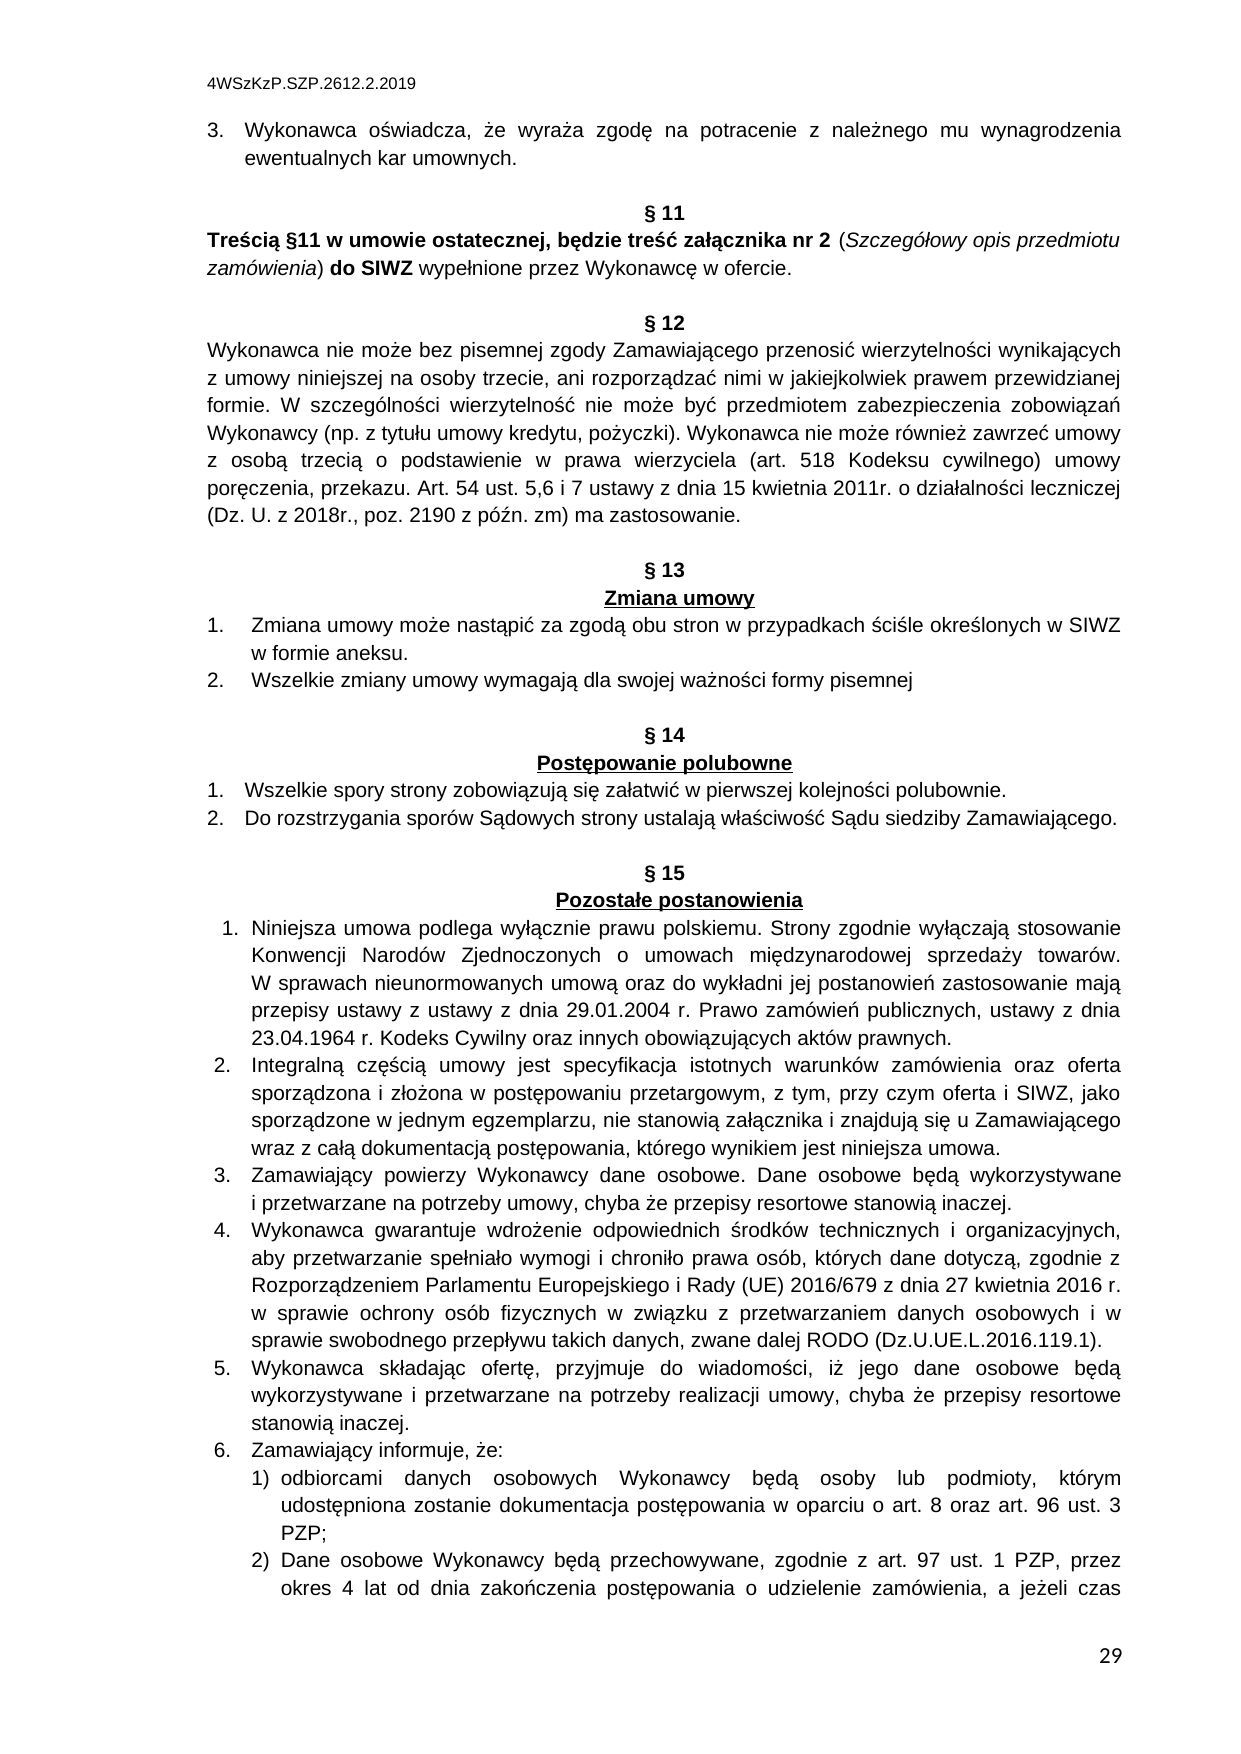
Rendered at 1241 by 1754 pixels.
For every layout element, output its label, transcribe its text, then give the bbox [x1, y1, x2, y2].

text § 12 [207, 311, 1122, 334]
list Niniejsza umowa podlega wyłącznie prawu polskiemu. Strony zgodnie wyłączają stosowanie Konwencji Narodów Zjednoczonych o umowach międzynarodowej sprzedaży towarów. W sprawach nieunormowanych umową oraz do wykładni jej postanowień zastosowanie mają przepisy ustawy z ustawy z dnia 29.01.2004 r. Prawo zamówień publicznych, ustawy z dnia 23.04.1964 r. Kodeks Cywilny oraz innych obowiązujących aktów prawnych. [222, 916, 1122, 1049]
list Zamawiający informuje, że: [214, 1438, 1122, 1462]
list Do rozstrzygania sporów Sądowych strony ustalają właściwość Sądu siedziby Zamawiającego. [207, 806, 1122, 829]
list Wszelkie zmiany umowy wymagają dla swojej ważności formy pisemnej [207, 668, 1122, 692]
list Wszelkie spory strony zobowiązują się załatwić w pierwszej kolejności polubownie. [207, 778, 1122, 802]
text § 15 [207, 861, 1122, 884]
list Wykonawca gwarantuje wdrożenie odpowiednich środków technicznych i organizacyjnych, aby przetwarzanie spełniało wymogi i chroniło prawa osób, których dane dotyczą, zgodnie z Rozporządzeniem Parlamentu Europejskiego i Rady (UE) 2016/679 z dnia 27 kwietnia 2016 r. w sprawie ochrony osób fizycznych w związku z przetwarzaniem danych osobowych i w sprawie swobodnego przepływu takich danych, zwane dalej RODO (Dz.U.UE.L.2016.119.1). [214, 1218, 1122, 1352]
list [251, 1548, 1122, 1599]
text Postępowanie polubowne [207, 751, 1122, 774]
text Treścią §11 w umowie ostatecznej, będzie treść załącznika nr 2 (Szczegółowy opis przedmiotu zamówienia) do SIWZ wypełnione przez Wykonawcę w ofercie. [207, 228, 1122, 279]
text § 13 [207, 558, 1122, 582]
list Wykonawca składając ofertę, przyjmuje do wiadomości, iż jego dane osobowe będą wykorzystywane i przetwarzane na potrzeby realizacji umowy, chyba że przepisy resortowe stanowią inaczej. [214, 1356, 1122, 1434]
list Integralną częścią umowy jest specyfikacja istotnych warunków zamówienia oraz oferta sporządzona i złożona w postępowaniu przetargowym, z tym, przy czym oferta i SIWZ, jako sporządzone w jednym egzemplarzu, nie stanowią załącznika i znajdują się u Zamawiającego wraz z całą dokumentacją postępowania, którego wynikiem jest niniejsza umowa. [214, 1053, 1122, 1159]
text Wykonawca nie może bez pisemnej zgody Zamawiającego przenosić wierzytelności wynikających z umowy niniejszej na osoby trzecie, ani rozporządzać nimi w jakiejkolwiek prawem przewidzianej formie. W szczególności wierzytelność nie może być przedmiotem zabezpieczenia zobowiązań Wykonawcy (np. z tytułu umowy kredytu, pożyczki). Wykonawca nie może również zawrzeć umowy z osobą trzecią o podstawienie w prawa wierzyciela (art. 518 Kodeksu cywilnego) umowy poręczenia, przekazu. Art. 54 ust. 5,6 i 7 ustawy z dnia 15 kwietnia 2011r. o działalności leczniczej (Dz. U. z 2018r., poz. 2190 z późn. zm) ma zastosowanie. [207, 338, 1122, 527]
text § 14 [207, 723, 1122, 747]
list Zamawiający powierzy Wykonawcy dane osobowe. Dane osobowe będą wykorzystywane i przetwarzane na potrzeby umowy, chyba że przepisy resortowe stanowią inaczej. [214, 1163, 1122, 1214]
list Wykonawca oświadcza, że wyraża zgodę na potracenie z należnego mu wynagrodzenia ewentualnych kar umownych. [207, 118, 1122, 169]
list odbiorcami danych osobowych Wykonawcy będą osoby lub podmioty, którym udostępniona zostanie dokumentacja postępowania w oparciu o art. 8 oraz art. 96 ust. 3 PZP; [251, 1466, 1122, 1544]
list Zmiana umowy może nastąpić za zgodą obu stron w przypadkach ściśle określonych w SIWZ w formie aneksu. [207, 613, 1122, 664]
text § 11 [207, 201, 1122, 224]
text Pozostałe postanowienia [236, 888, 1122, 912]
text Zmiana umowy [236, 586, 1122, 609]
